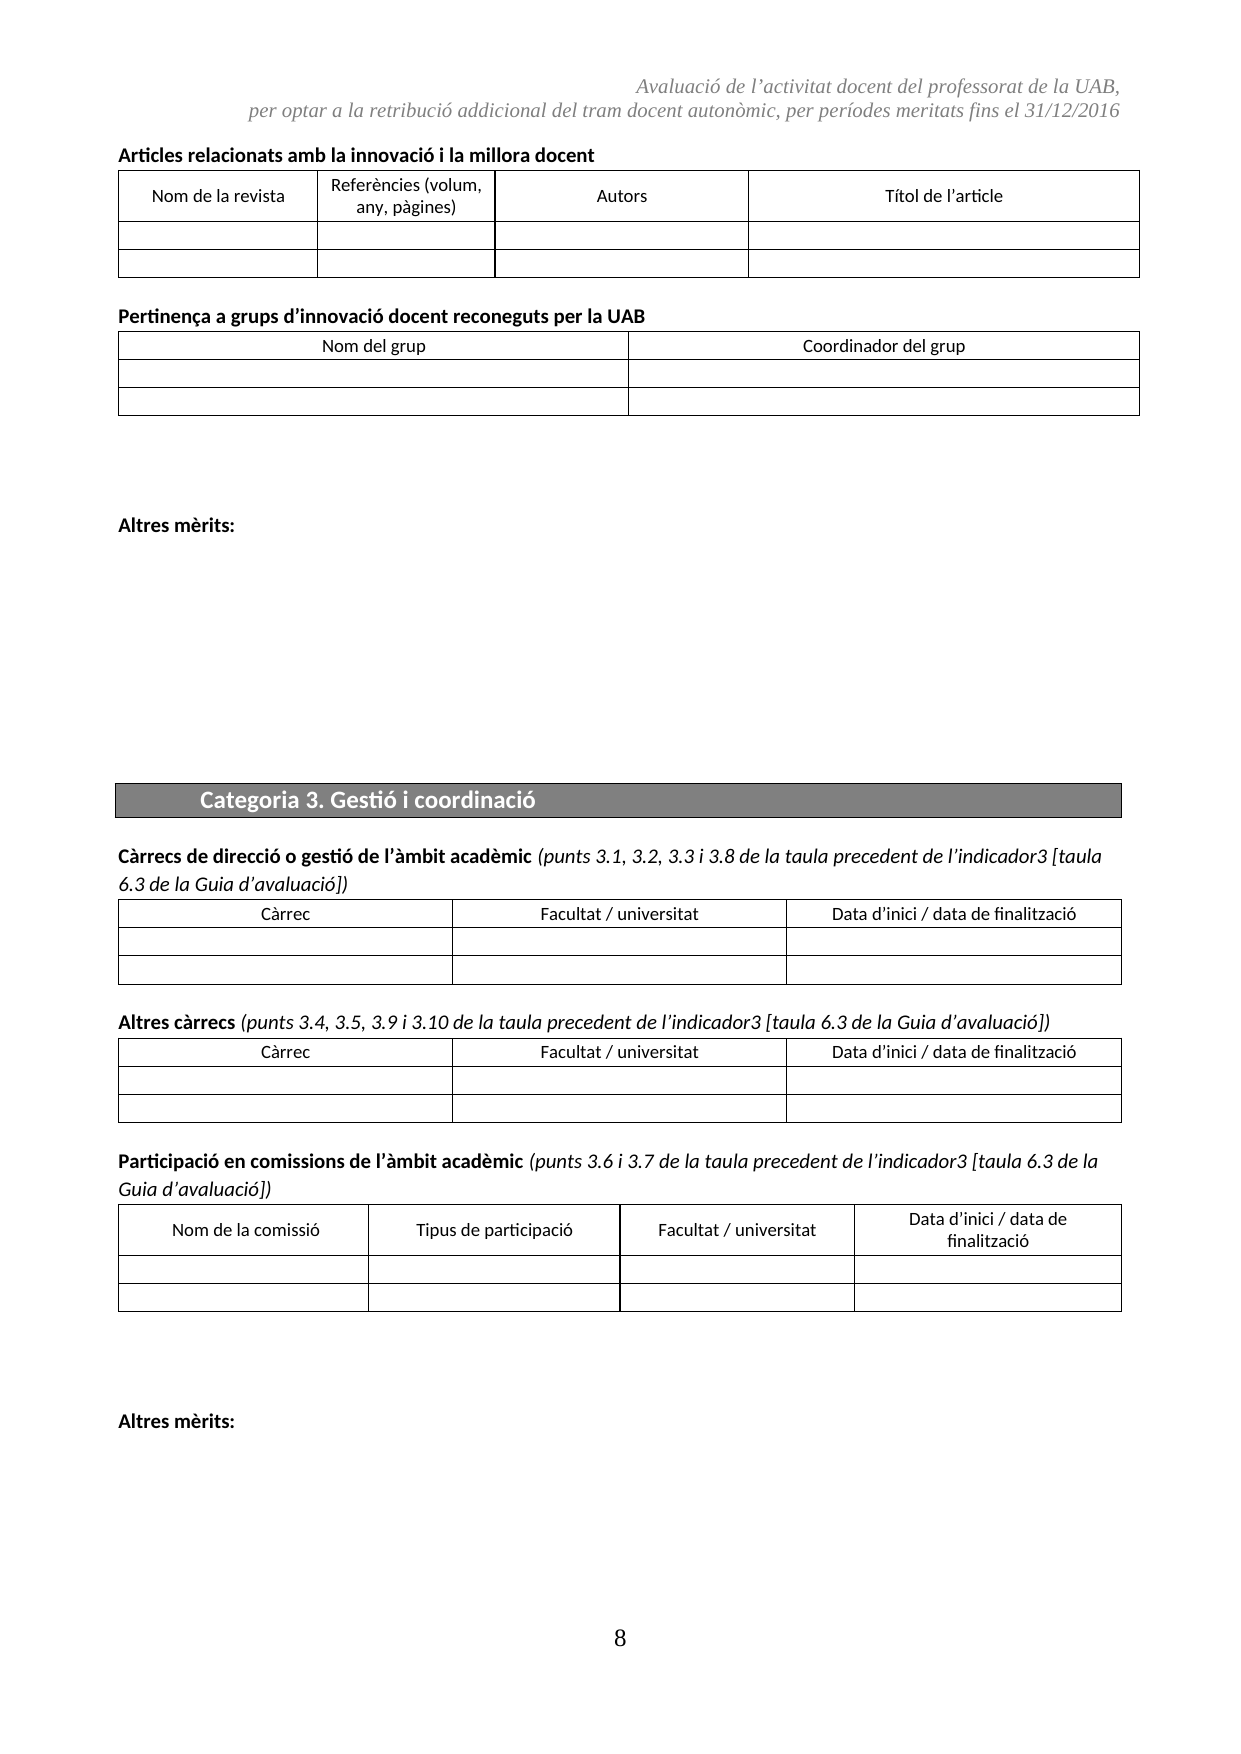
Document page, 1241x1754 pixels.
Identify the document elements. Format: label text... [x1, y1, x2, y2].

table_cell [453, 1095, 786, 1122]
table_cell [119, 1095, 452, 1122]
table_header Facultat / universitat [453, 1039, 786, 1066]
table_cell [787, 956, 1121, 983]
table_header Referències (volum, any, pàgines) [318, 171, 494, 221]
table_cell [621, 1284, 854, 1311]
table_header Títol de l’article [749, 171, 1139, 221]
table_cell [119, 250, 317, 277]
table_cell [119, 1256, 368, 1283]
table_cell [453, 928, 786, 955]
table_cell [453, 1067, 786, 1094]
table_cell [119, 1284, 368, 1311]
table_cell [855, 1256, 1121, 1283]
table_header Data d’inici / data de finalització [787, 900, 1121, 927]
table_cell [119, 360, 628, 387]
table_header Data d’inici / data de finalització [855, 1205, 1121, 1255]
table_header Categoria 3. Gestió i coordinació [116, 784, 1121, 817]
table_cell [119, 1067, 452, 1094]
text Pertinença a grups d’innovació docent reconeguts per [118, 303, 1122, 328]
table_cell [621, 1256, 854, 1283]
text Articles relacionats amb la innovació i la millora docent [118, 142, 1122, 167]
table_header Nom de la revista [119, 171, 317, 221]
table_header Càrrec [119, 900, 452, 927]
table_header Tipus de participació [369, 1205, 619, 1255]
table_cell [119, 956, 452, 983]
table_header Càrrec [119, 1039, 452, 1066]
table_header Nom del grup [119, 332, 628, 359]
table_cell [369, 1256, 619, 1283]
table_header Facultat / universitat [621, 1205, 854, 1255]
text Participació en comissions de l’àmbit acadèmic (punts 3.6 i 3.7 de la taula precedent de l’indicador3 [taula 6.3 de la Guia d’avaluació]) [118, 1148, 1122, 1201]
table_cell [318, 250, 494, 277]
table_cell [496, 250, 748, 277]
table_cell [629, 360, 1139, 387]
table_cell [749, 222, 1139, 249]
table_cell [119, 388, 628, 415]
table_cell [318, 222, 494, 249]
table_header Coordinador del grup [629, 332, 1139, 359]
table_cell [629, 388, 1139, 415]
table_cell [749, 250, 1139, 277]
table_cell [787, 1095, 1121, 1122]
table_header Autors [496, 171, 748, 221]
text Altres mèrits: [118, 513, 1122, 538]
table_cell [453, 956, 786, 983]
table_cell [855, 1284, 1121, 1311]
table_cell [787, 1067, 1121, 1094]
table_header Data d’inici / data de finalització [787, 1039, 1121, 1066]
table_header Facultat / universitat [453, 900, 786, 927]
text Altres mèrits: [118, 1408, 1122, 1434]
table_header Nom de la comissió [119, 1205, 368, 1255]
table_cell [119, 222, 317, 249]
text Altres càrrecs (punts 3.4, 3.5, 3.9 i 3.10 de la taula precedent de l’indicador3 [taula 6.3 de la Guia d’avaluació]) [118, 1009, 1122, 1035]
table_cell [119, 928, 452, 955]
text Càrrecs de direcció o gestió de l’àmbit acadèmic (punts 3.1, 3.2, 3.3 i 3.8 de la taula precedent de l’indicador3 [taula 6.3 de la Guia d’avaluació]) [118, 843, 1122, 897]
table_cell [496, 222, 748, 249]
table_cell [787, 928, 1121, 955]
table_cell [369, 1284, 619, 1311]
